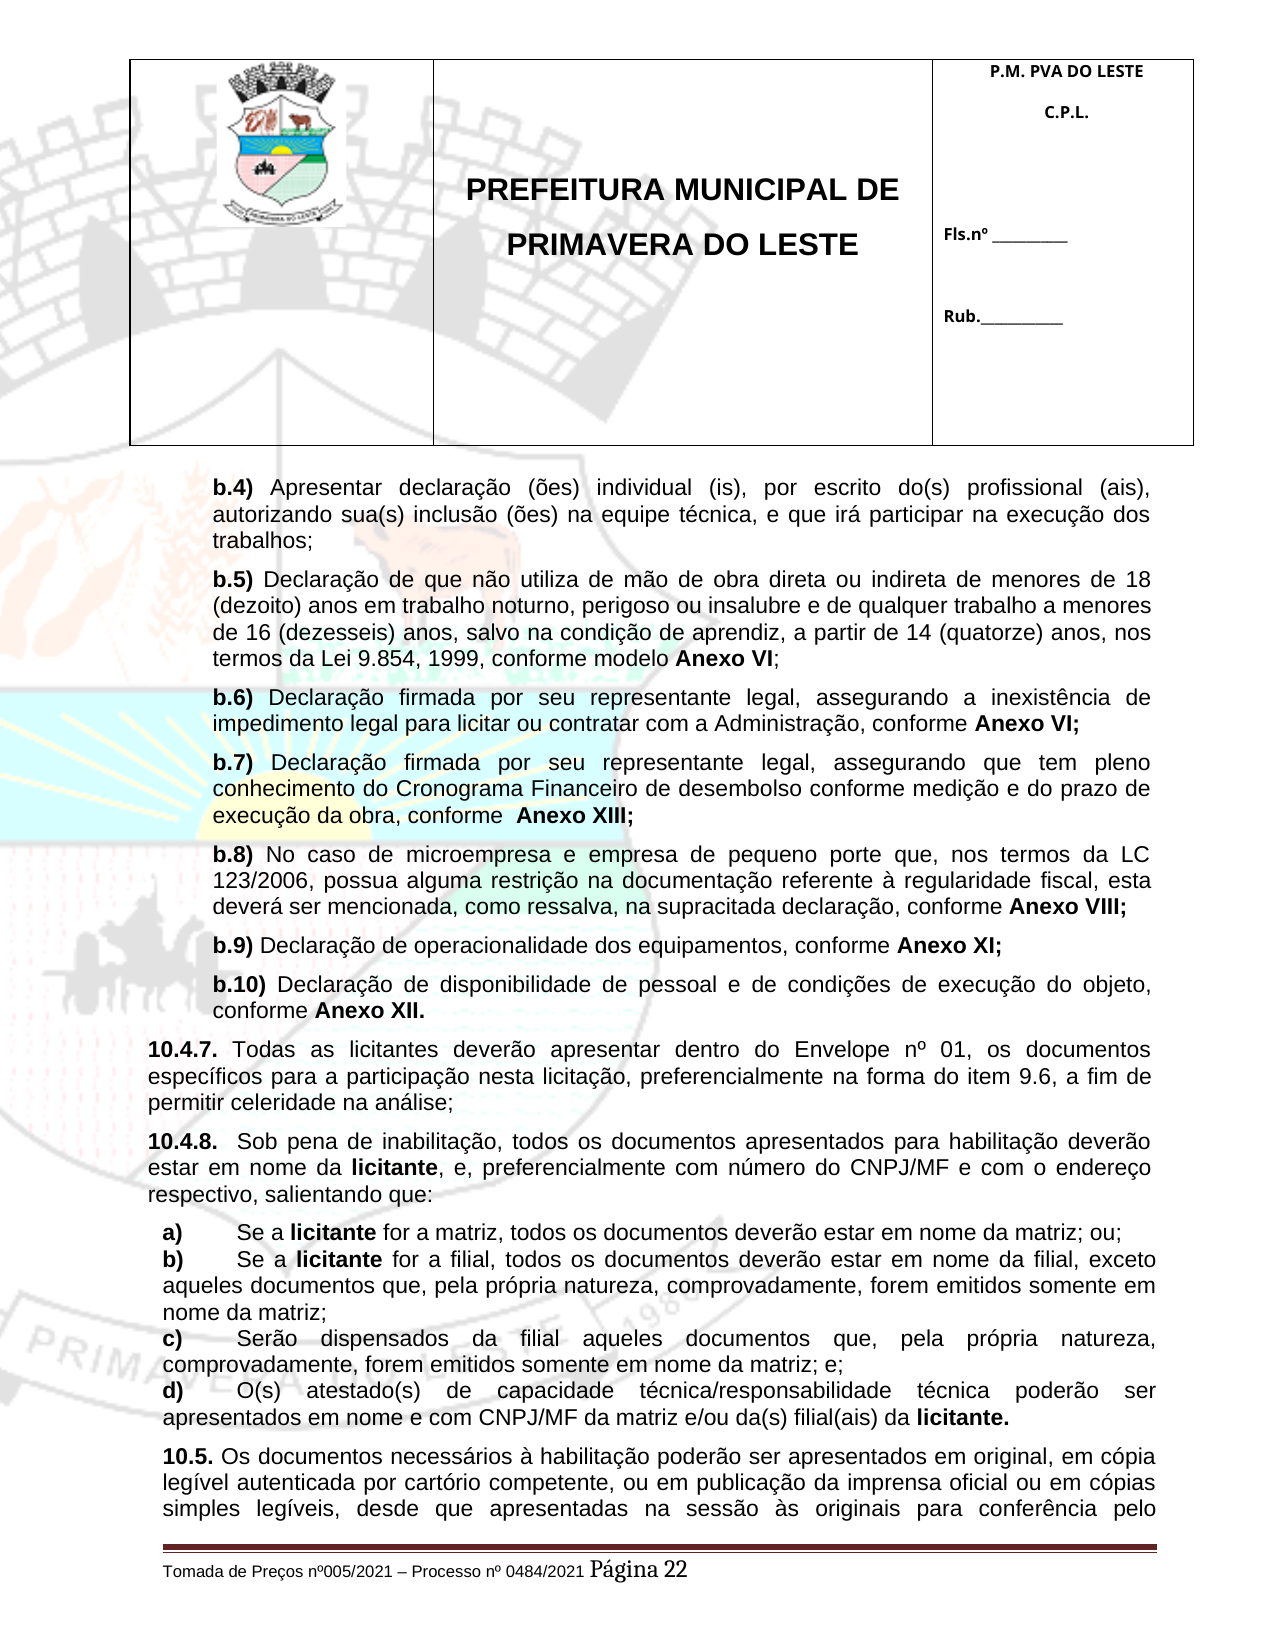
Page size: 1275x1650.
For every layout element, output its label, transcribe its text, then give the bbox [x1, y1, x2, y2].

list Se a licitante for a filial, todos os documentos deverão estar em nome da filial, exceto aqueles documentos que, pela própria natureza, comprovadamente, forem emitidos somente em nome da matriz; [162, 1246, 1157, 1325]
list Se a licitante for a matriz, todos os documentos deverão estar em nome da matriz; ou; [162, 1219, 1157, 1246]
list b.4) Apresentar declaração (ões) individual (is), por escrito do(s) profissional (ais), autorizando sua(s) inclusão (ões) na equipe técnica, e que irá participar na execução dos trabalhos; [212, 474, 1152, 553]
list b.7) Declaração firmada por seu representante legal, assegurando que tem pleno conhecimento do Cronograma Financeiro de desembolso conforme medição e do prazo de execução da obra, conforme Anexo XIII; [212, 749, 1152, 828]
list Serão dispensados da filial aqueles documentos que, pela própria natureza, comprovadamente, forem emitidos somente em nome da matriz; e; [162, 1325, 1157, 1377]
list b.8) No caso de microempresa e empresa de pequeno porte que, nos termos da LC 123/2006, possua alguma restrição na documentação referente à regularidade fiscal, esta deverá ser mencionada, como ressalva, na supracitada declaração, conforme Anexo VIII; [212, 841, 1152, 920]
text 10.4.7. Todas as licitantes deverão apresentar dentro do Envelope nº 01, os documentos específicos para a participação nesta licitação, preferencialmente na forma do item 9.6, a fim de permitir celeridade na análise; [148, 1036, 1152, 1115]
text 10.4.8. Sob pena de inabilitação, todos os documentos apresentados para habilitação deverão estar em nome da licitante, e, preferencialmente com número do CNPJ/MF e com o endereço respectivo, salientando que: [148, 1128, 1152, 1207]
list b.10) Declaração de disponibilidade de pessoal e de condições de execução do objeto, conforme Anexo XII. [212, 971, 1152, 1024]
list O(s) atestado(s) de capacidade técnica/responsabilidade técnica poderão ser apresentados em nome e com CNPJ/MF da matriz e/ou da(s) filial(ais) da licitante. [162, 1377, 1157, 1430]
list b.5) Declaração de que não utiliza de mão de obra direta ou indireta de menores de 18 (dezoito) anos em trabalho noturno, perigoso ou insalubre e de qualquer trabalho a menores de 16 (dezesseis) anos, salvo na condição de aprendiz, a partir de 14 (quatorze) anos, nos termos da Lei 9.854, 1999, conforme modelo Anexo VI; [212, 566, 1152, 671]
list b.9) Declaração de operacionalidade dos equipamentos, conforme Anexo XI; [212, 932, 1152, 958]
list b.6) Declaração firmada por seu representante legal, assegurando a inexistência de impedimento legal para licitar ou contratar com a Administração, conforme Anexo VI; [212, 684, 1152, 737]
picture [216, 60, 347, 227]
